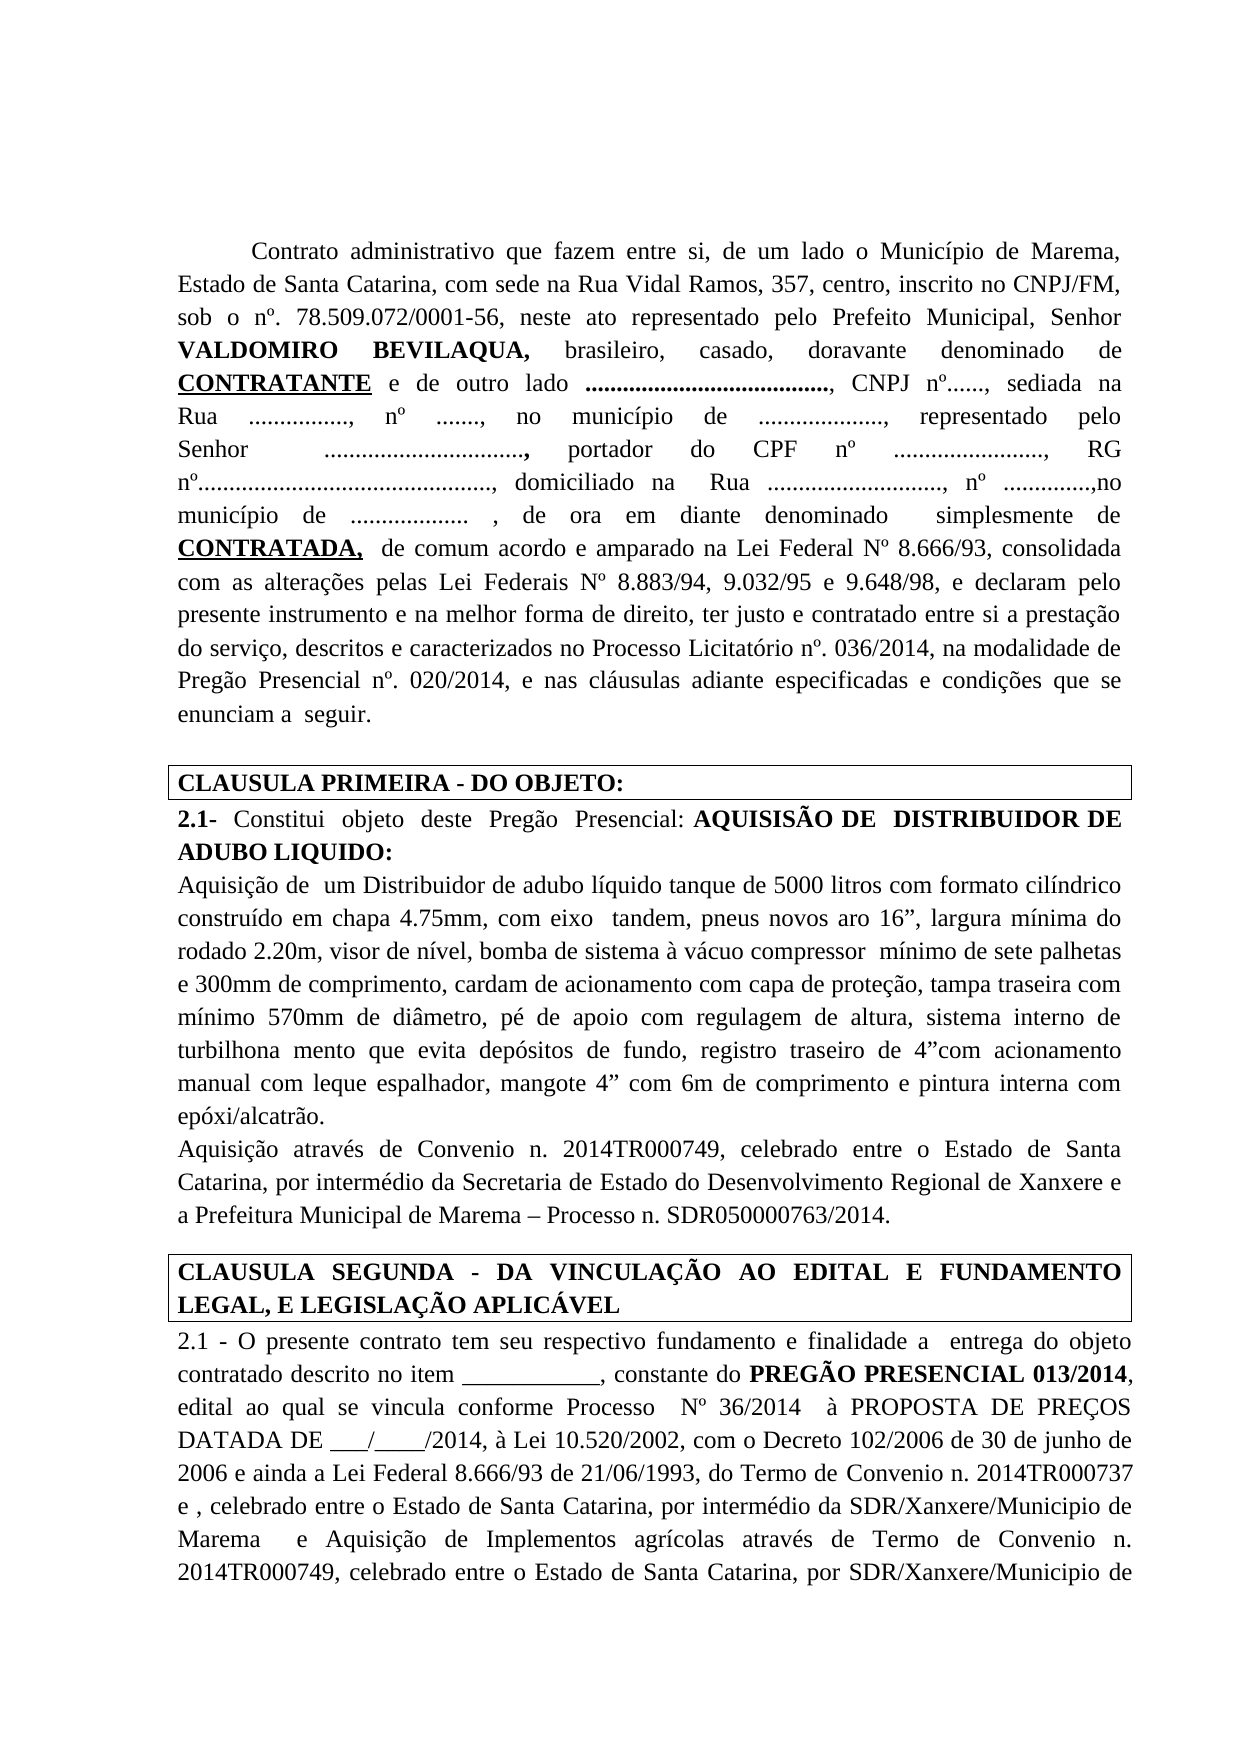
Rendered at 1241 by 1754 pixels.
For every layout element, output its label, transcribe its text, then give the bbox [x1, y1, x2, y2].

text CLAUSULA PRIMEIRA - DO OBJETO: [169, 766, 1131, 799]
text 2.1- Constitui objeto deste Pregão Presencial: AQUISISÃO DE DISTRIBUIDOR DE ADUBO LIQUIDO: [177, 804, 1122, 866]
text CLAUSULA SEGUNDA - DA VINCULAÇÃO AO EDITAL E FUNDAMENTO LEGAL, E LEGISLAÇÃO APLICÁVEL [169, 1255, 1131, 1321]
text Aquisição de um Distribuidor de adubo líquido tanque de 5000 litros com formato cilíndrico construído em chapa 4.75mm, com eixo tandem, pneus novos aro 16”, largura mínima do rodado 2.20m, visor de nível, bomba de sistema à vácuo compressor mínimo de sete palhetas e 300mm de comprimento, cardam de acionamento com capa de proteção, tampa traseira com mínimo 570mm de diâmetro, pé de apoio com regulagem de altura, sistema interno de turbilhona mento que evita depósitos de fundo, registro traseiro de 4”com acionamento manual com leque espalhador, mangote 4” com 6m de comprimento e pintura interna com epóxi/alcatrão. [177, 870, 1122, 1130]
text Aquisição através de Convenio n. 2014TR000749, celebrado entre o Estado de Santa Catarina, por intermédio da Secretaria de Estado do Desenvolvimento Regional de Xanxere e a Prefeitura Municipal de Marema – Processo n. SDR050000763/2014. [177, 1134, 1122, 1229]
text Contrato administrativo que fazem entre si, de um lado o Município de Marema, Estado de Santa Catarina, com sede na Rua Vidal Ramos, 357, centro, inscrito no CNPJ/FM, sob o nº. 78.509.072/0001-56, neste ato representado pelo Prefeito Municipal, Senhor VALDOMIRO BEVILAQUA, brasileiro, casado, doravante denominado de CONTRATANTE e de outro lado ......................................., CNPJ nº......, sediada na Rua ................, nº ......., no município de ...................., representado pelo Senhor ................................, portador do CPF nº ........................, RG nº..............................................., domiciliado na Rua ............................, nº ..............,no município de ................... , de ora em diante denominado simplesmente de CONTRATADA, de comum acordo e amparado na Lei Federal Nº 8.666/93, consolidada com as alterações pelas Lei Federais Nº 8.883/94, 9.032/95 e 9.648/98, e declaram pelo presente instrumento e na melhor forma de direito, ter justo e contratado entre si a prestação do serviço, descritos e caracterizados no Processo Licitatório nº. 036/2014, na modalidade de Pregão Presencial nº. 020/2014, e nas cláusulas adiante especificadas e condições que se enunciam a seguir. [177, 236, 1122, 727]
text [177, 1326, 1133, 1586]
